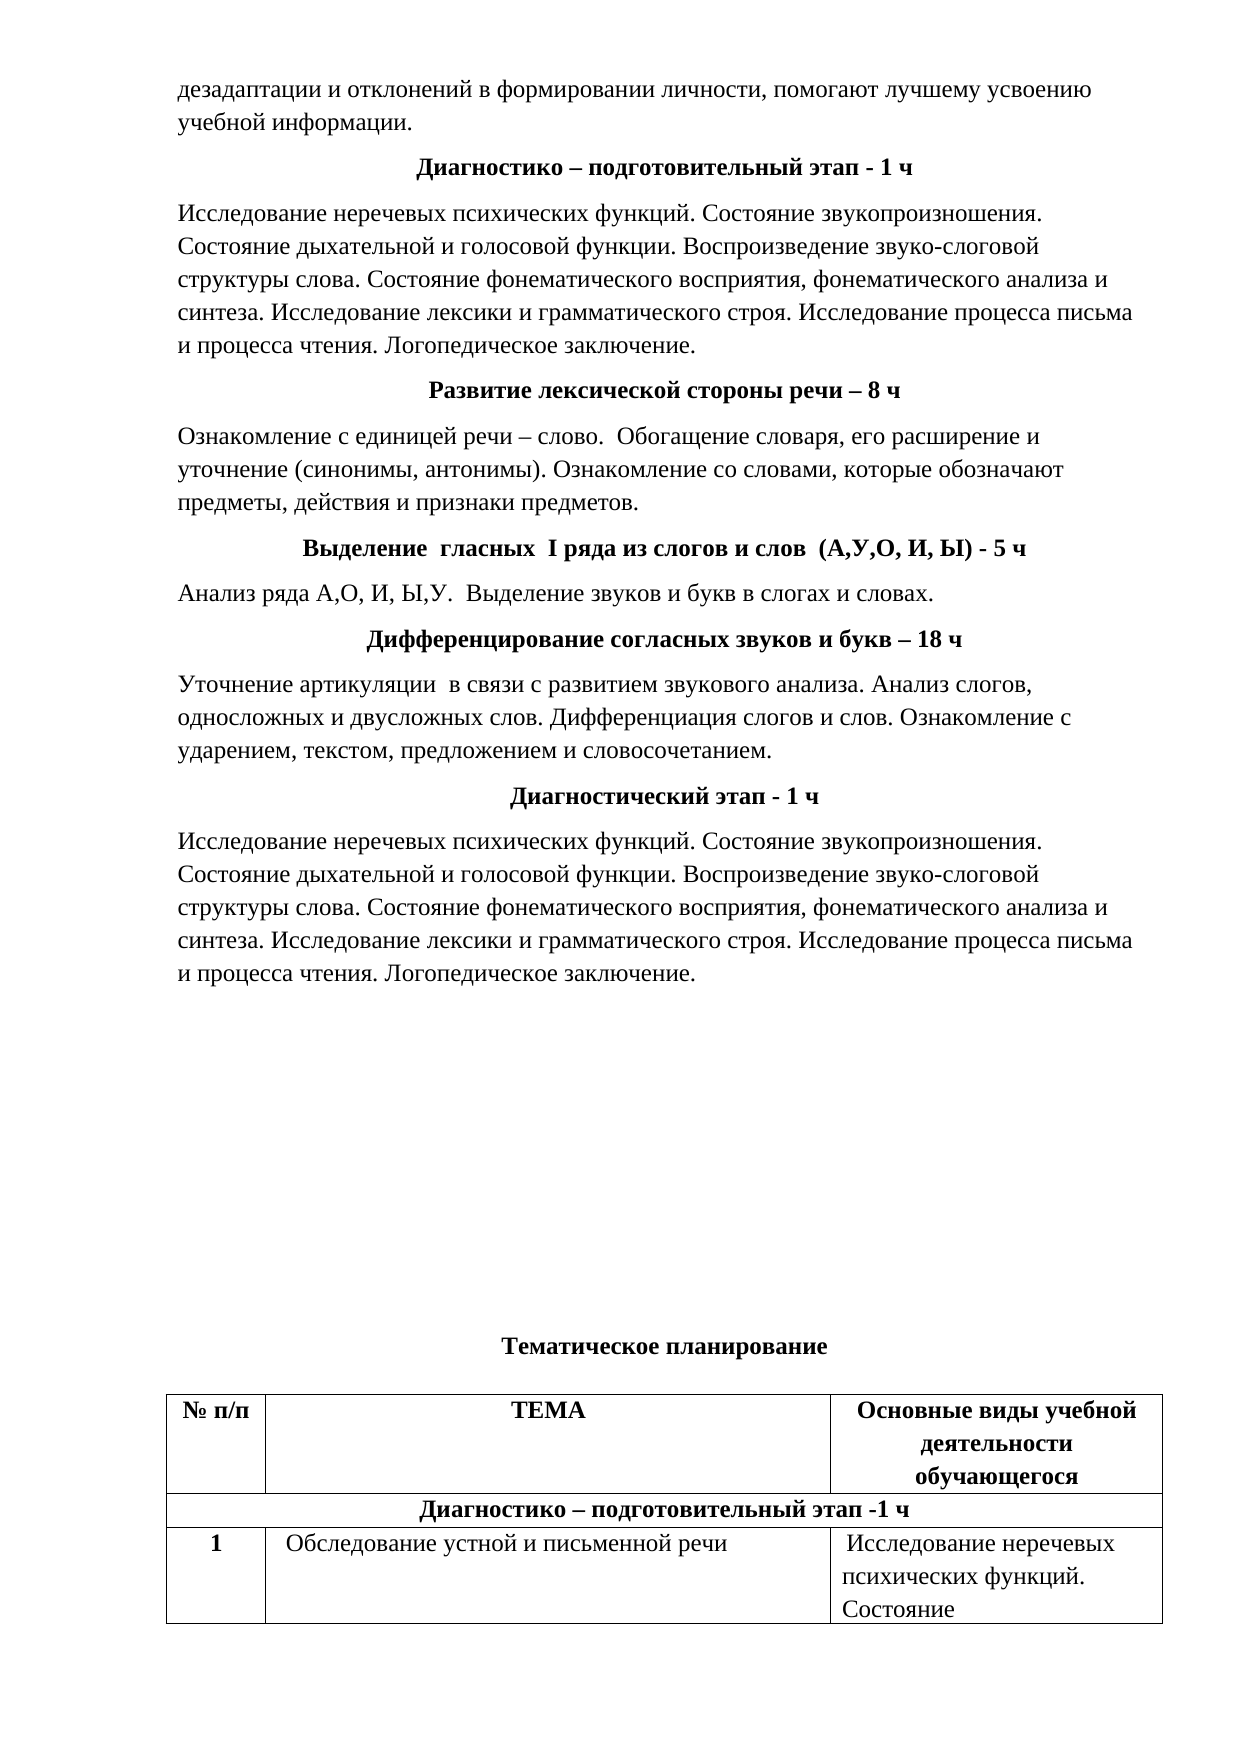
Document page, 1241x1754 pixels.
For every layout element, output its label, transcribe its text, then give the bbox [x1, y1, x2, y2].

text Исследование неречевых психических функций. Состояние звукопроизношения. Состояние дыхательной и голосовой функции. Воспроизведение звуко-слоговой структуры слова. Состояние фонематического восприятия, фонематического анализа и синтеза. Исследование лексики и грамматического строя. Исследование процесса письма и процесса чтения. Логопедическое заключение. [177, 826, 1152, 987]
text Анализ ряда А,О, И, Ы,У. Выделение звуков и букв в слогах и словах. [177, 578, 1152, 607]
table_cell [831, 1528, 1162, 1623]
text Исследование неречевых психических функций. Состояние звукопроизношения. Состояние дыхательной и голосовой функции. Воспроизведение звуко-слоговой структуры слова. Состояние фонематического восприятия, фонематического анализа и синтеза. Исследование лексики и грамматического строя. Исследование процесса письма и процесса чтения. Логопедическое заключение. [177, 198, 1152, 359]
text Развитие лексической стороны речи – 8 ч [177, 376, 1152, 404]
text Выделение гласных I ряда из слогов и слов (А,У,О, И, Ы) - 5 ч [177, 533, 1152, 561]
table_header ТЕМА [266, 1395, 830, 1493]
table_cell Диагностико – подготовительный этап -1 ч [167, 1494, 1162, 1527]
table_header Основные виды учебной деятельности обучающегося [831, 1395, 1162, 1493]
table_cell 1 [167, 1528, 265, 1623]
text Диагностико – подготовительный этап - 1 ч [177, 152, 1152, 181]
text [177, 74, 1152, 136]
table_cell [266, 1528, 830, 1623]
table_header № п/п [167, 1395, 265, 1493]
text Дифференцирование согласных звуков и букв – 18 ч [177, 624, 1152, 652]
text Диагностический этап - 1 ч [177, 781, 1152, 809]
text Уточнение артикуляции в связи с развитием звукового анализа. Анализ слогов, односложных и двусложных слов. Дифференциация слогов и слов. Ознакомление с ударением, текстом, предложением и словосочетанием. [177, 669, 1152, 764]
text Тематическое планирование [177, 1331, 1152, 1360]
text Ознакомление с единицей речи – слово. Обогащение словаря, его расширение и уточнение (синонимы, антонимы). Ознакомление со словами, которые обозначают предметы, действия и признаки предметов. [177, 421, 1152, 516]
